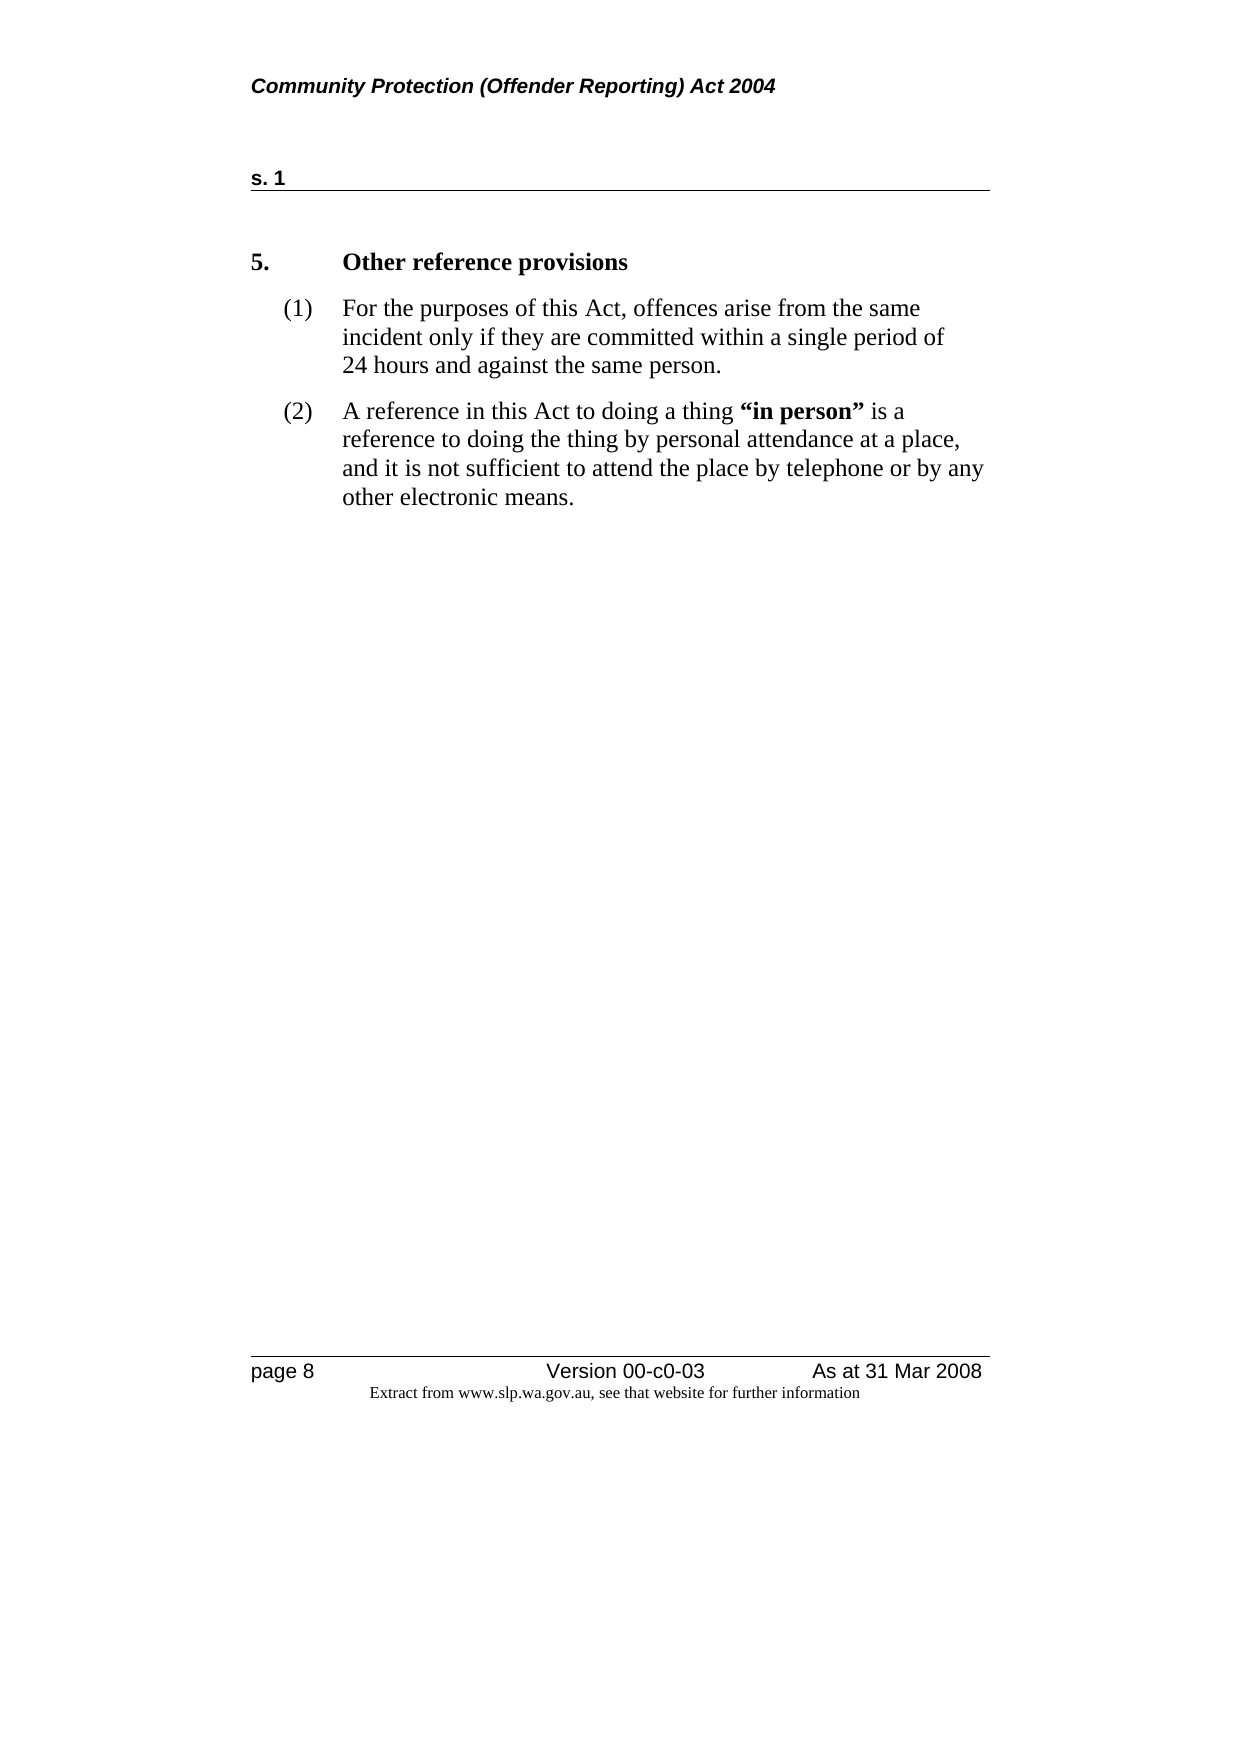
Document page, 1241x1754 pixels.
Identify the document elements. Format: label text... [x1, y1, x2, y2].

text (1) For the purposes of this Act, offences arise from the same incident only if they are committed within a single period of 24 hours and against the same person. [251, 293, 990, 379]
text (2) A reference in this Act to doing a thing “in person” is a reference to doing the thing by personal attendance at a place, and it is not sufficient to attend the place by telephone or by any other electronic means. [251, 396, 990, 511]
subtitle 5. Other reference provisions [251, 247, 990, 276]
